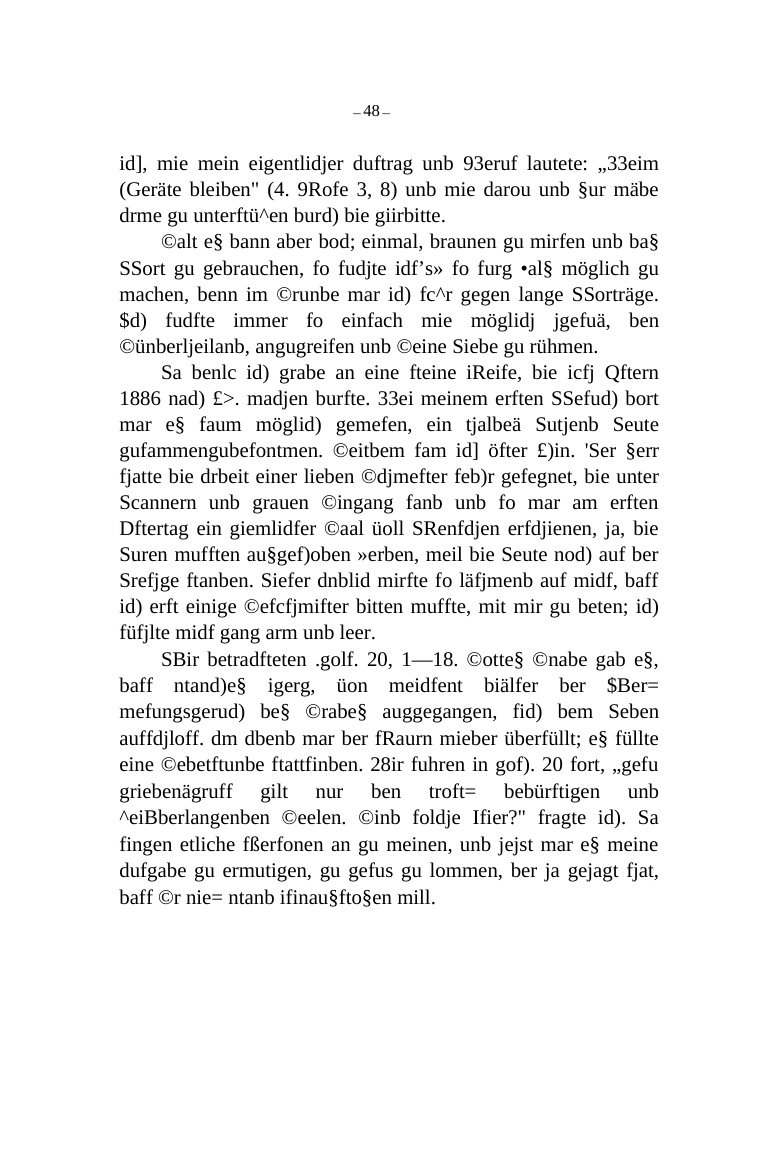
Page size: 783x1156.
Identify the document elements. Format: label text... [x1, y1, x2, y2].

text id], mie mein eigentlidjer duftrag unb 93eruf lautete: „33eim (Geräte bleiben" (4. 9Rofe 3, 8) unb mie darou unb §ur mäbe drme gu unterftü^en burd) bie giirbitte. [119, 150, 659, 228]
text Sa benlc id) grabe an eine fteine iReife, bie icfj Qftern 1886 nad) £>. madjen burfte. 33ei meinem erften SSefud) bort mar e§ faum möglid) gemefen, ein tjalbeä Sutjenb Seute gufammengubefontmen. ©eitbem fam id] öfter £)in. 'Ser §err fjatte bie drbeit einer lieben ©djmefter feb)r gefegnet, bie unter Scannern unb grauen ©ingang fanb unb fo mar am erften Dftertag ein giemlidfer ©aal üoll SRenfdjen erfdjienen, ja, bie Suren mufften au§gef)oben »erben, meil bie Seute nod) auf ber Srefjge ftanben. Siefer dnblid mirfte fo läfjmenb auf midf, baff id) erft einige ©efcfjmifter bitten muffte, mit mir gu beten; id) füfjlte midf gang arm unb leer. [119, 358, 659, 645]
text SBir betradfteten .golf. 20, 1—18. ©otte§ ©nabe gab e§, baff ntand)e§ igerg, üon meidfent biälfer ber $Ber= mefungsgerud) be§ ©rabe§ auggegangen, fid) bem Seben auffdjloff. dm dbenb mar ber fRaurn mieber überfüllt; e§ füllte eine ©ebetftunbe ftattfinben. 28ir fuhren in gof). 20 fort, „gefu griebenägruff gilt nur ben troft= bebürftigen unb ^eiBberlangenben ©eelen. ©inb foldje Ifier?" fragte id). Sa fingen etliche fßerfonen an gu meinen, unb jejst mar e§ meine dufgabe gu ermutigen, gu gefus gu lommen, ber ja gejagt fjat, baff ©r nie= ntanb ifinau§fto§en mill. [119, 645, 659, 909]
text — 48 — [353, 103, 390, 120]
text ©alt e§ bann aber bod; einmal, braunen gu mirfen unb ba§ SSort gu gebrauchen, fo fudjte idf’s» fo furg •al§ möglich gu machen, benn im ©runbe mar id) fc^r gegen lange SSorträge. $d) fudfte immer fo einfach mie möglidj jgefuä, ben ©ünberljeilanb, angugreifen unb ©eine Siebe gu rühmen. [119, 228, 659, 358]
